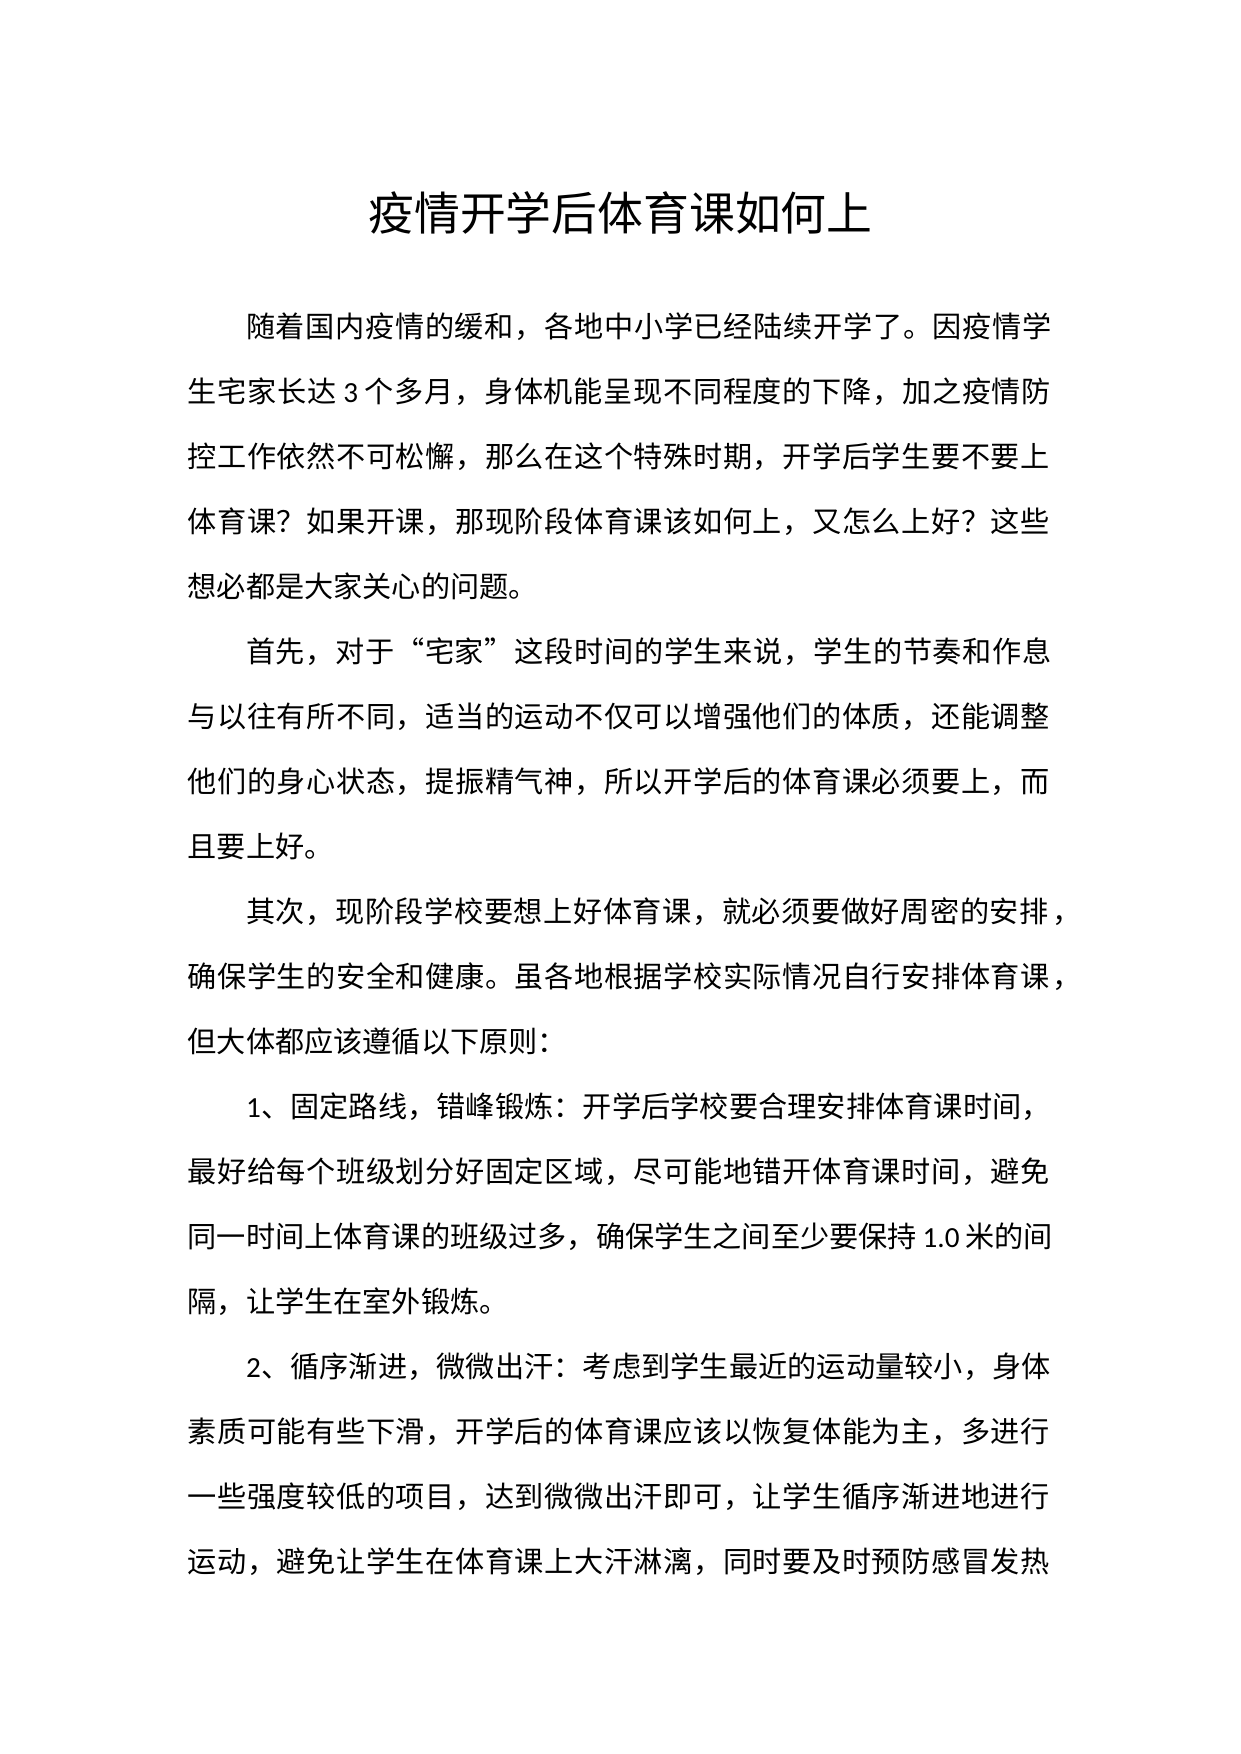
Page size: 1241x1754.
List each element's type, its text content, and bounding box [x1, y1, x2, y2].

text 随着国内疫情的缓和，各地中小学已经陆续开学了。因疫情学生宅家长达3个多月，身体机能呈现不同程度的下降，加之疫情防控工作依然不可松懈，那么在这个特殊时期，开学后学生要不要上体育课？如果开课，那现阶段体育课该如何上，又怎么上好？这些想必都是大家关心的问题。 [187, 292, 1053, 617]
text 疫情开学后体育课如何上 [187, 162, 1053, 259]
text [187, 1332, 1053, 1592]
text 其次，现阶段学校要想上好体育课，就必须要做好周密的安排，确保学生的安全和健康。虽各地根据学校实际情况自行安排体育课，但大体都应该遵循以下原则： [187, 877, 1053, 1072]
text 1、固定路线，错峰锻炼：开学后学校要合理安排体育课时间，最好给每个班级划分好固定区域，尽可能地错开体育课时间，避免同一时间上体育课的班级过多，确保学生之间至少要保持1.0米的间隔，让学生在室外锻炼。 [187, 1072, 1053, 1332]
text 首先，对于“宅家”这段时间的学生来说，学生的节奏和作息与以往有所不同，适当的运动不仅可以增强他们的体质，还能调整他们的身心状态，提振精气神，所以开学后的体育课必须要上，而且要上好。 [187, 617, 1053, 877]
